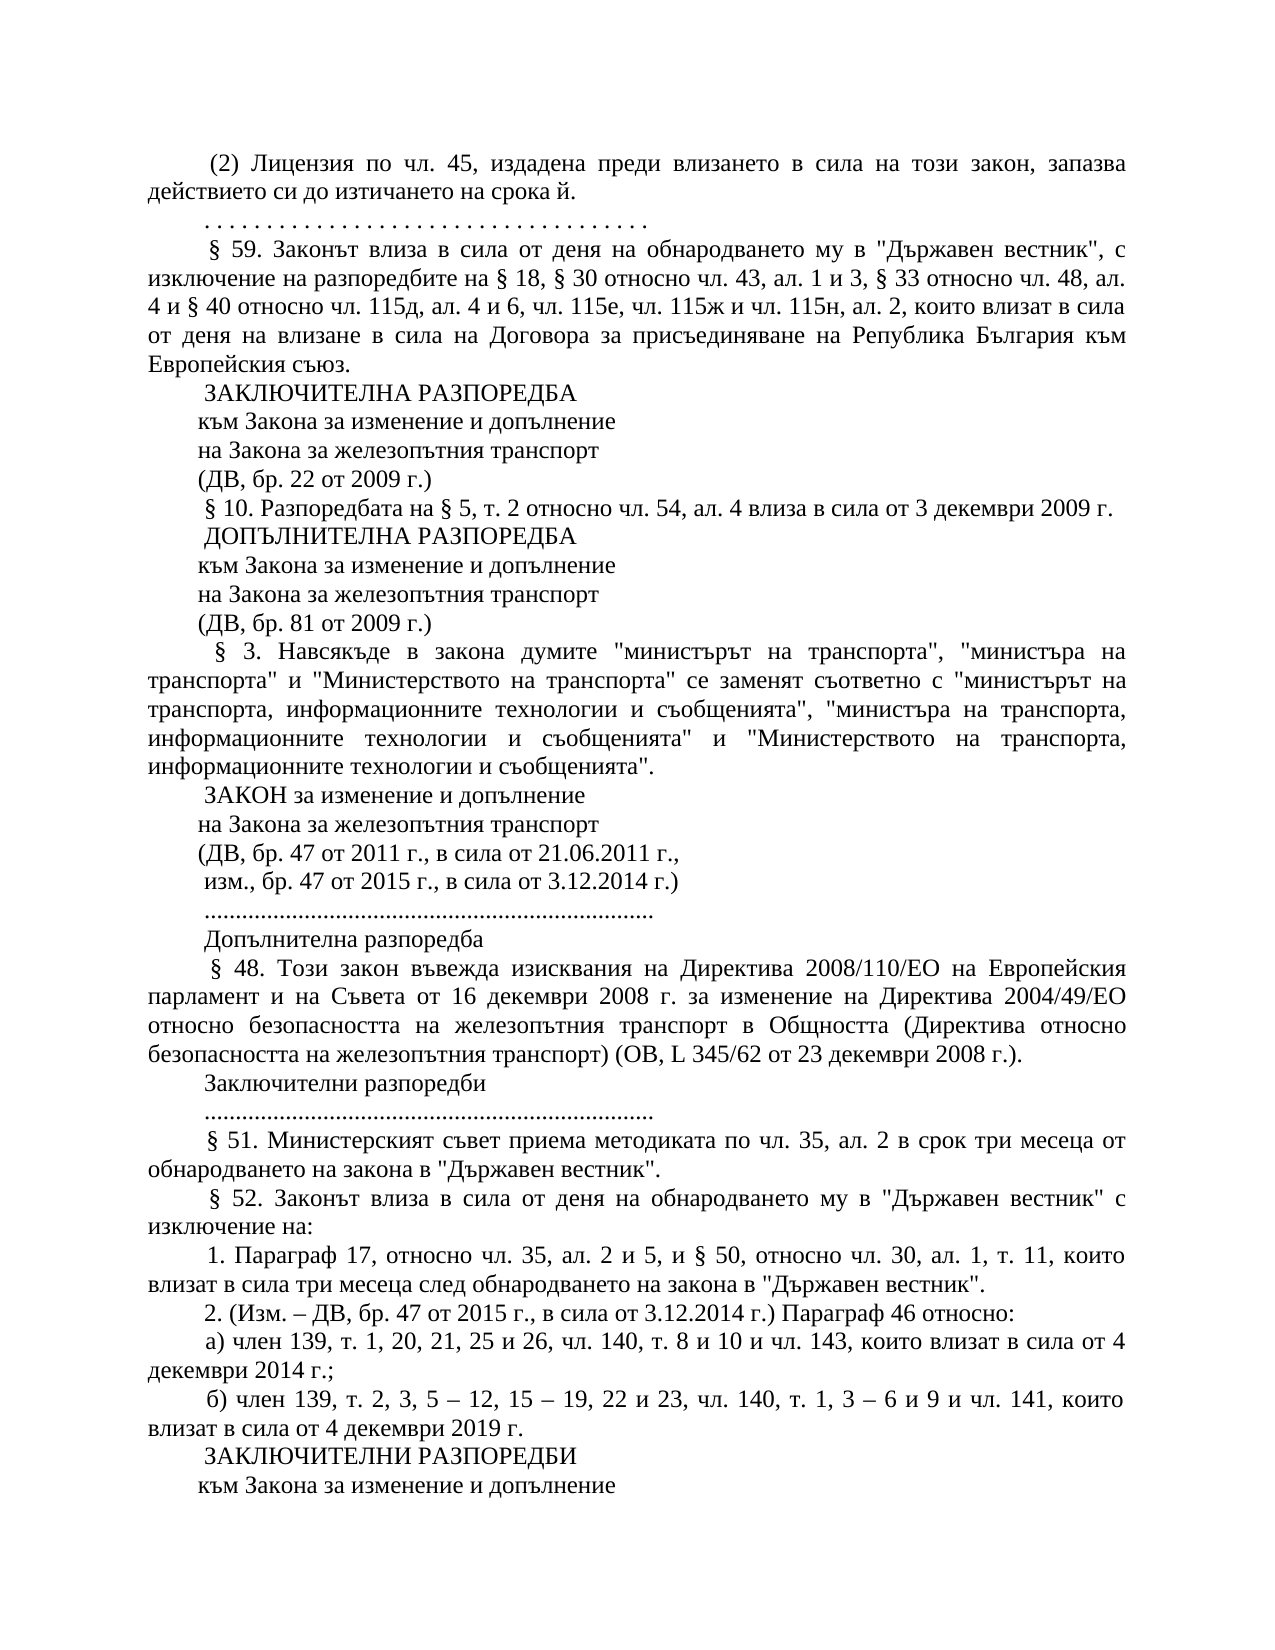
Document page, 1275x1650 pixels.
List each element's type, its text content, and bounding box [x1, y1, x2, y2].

text ........................................................................ [148, 895, 1127, 924]
text ........................................................................ [148, 1096, 1127, 1125]
text на Закона за железопътния транспорт [148, 579, 1127, 608]
text към Закона за изменение и допълнение [148, 550, 1127, 579]
text § 3. Навсякъде в закона думите "министърът на транспорта", "министъра на транспорта" и "Министерството на транспорта" се заменят съответно с "министърът на транспорта, информационните технологии и съобщенията", "министъра на транспорта, информационните технологии и съобщенията" и "Министерството на транспорта, информационните технологии и съобщенията". [148, 636, 1127, 780]
text Допълнителна разпоредба [148, 924, 1127, 953]
text ЗАКЛЮЧИТЕЛНИ РАЗПОРЕДБИ [148, 1441, 1127, 1470]
text § 59. Законът влиза в сила от деня на обнародването му в "Държавен вестник", с изключение на разпоредбите на § 18, § 30 относно чл. 43, ал. 1 и 3, § 33 относно чл. 48, ал. 4 и § 40 относно чл. 115д, ал. 4 и 6, чл. 115е, чл. 115ж и чл. 115н, ал. 2, които влизат в сила от деня на влизане в сила на Договора за присъединяване на Република България към Европейския съюз. [148, 234, 1127, 378]
text a) член 139, т. 1, 20, 21, 25 и 26, чл. 140, т. 8 и 10 и чл. 143, които влизат в сила от 4 декември 2014 г.; [148, 1326, 1127, 1384]
text ЗАКЛЮЧИТЕЛНА РАЗПОРЕДБА [148, 378, 1127, 406]
text (ДВ, бр. 22 от 2009 г.) [148, 464, 1127, 493]
text § 52. Законът влиза в сила от деня на обнародването му в "Държавен вестник" с изключение на: [148, 1183, 1127, 1240]
text на Закона за железопътния транспорт [148, 435, 1127, 464]
text § 10. Разпоредбата на § 5, т. 2 относно чл. 54, ал. 4 влиза в сила от 3 декември 2009 г. [148, 493, 1127, 521]
text б) член 139, т. 2, 3, 5 – 12, 15 – 19, 22 и 23, чл. 140, т. 1, 3 – 6 и 9 и чл. 141, които влизат в сила от 4 декември 2019 г. [148, 1384, 1127, 1441]
text (ДВ, бр. 47 от 2011 г., в сила от 21.06.2011 г., [148, 838, 1127, 866]
text (ДВ, бр. 81 от 2009 г.) [148, 608, 1127, 636]
text ДОПЪЛНИТЕЛНА РАЗПОРЕДБА [148, 521, 1127, 550]
text ЗАКОН за изменение и допълнение [148, 780, 1127, 809]
text . . . . . . . . . . . . . . . . . . . . . . . . . . . . . . . . . . . . [148, 205, 1127, 234]
text на Закона за железопътния транспорт [148, 809, 1127, 838]
text § 48. Този закон въвежда изисквания на Директива 2008/110/ЕО на Европейския парламент и на Съвета от 16 декември 2008 г. за изменение на Директива 2004/49/ЕО относно безопасността на железопътния транспорт в Общността (Директива относно безопасността на железопътния транспорт) (ОВ, L 345/62 от 23 декември 2008 г.). [148, 953, 1127, 1068]
text Заключителни разпоредби [148, 1068, 1127, 1096]
text към Закона за изменение и допълнение [148, 406, 1127, 435]
text § 51. Министерският съвет приема методиката по чл. 35, ал. 2 в срок три месеца от обнародването на закона в "Държавен вестник". [148, 1125, 1127, 1183]
text към Закона за изменение и допълнение [148, 1470, 1127, 1499]
text 2. (Изм. – ДВ, бр. 47 от 2015 г., в сила от 3.12.2014 г.) Параграф 46 относно: [148, 1298, 1127, 1326]
text 1. Параграф 17, относно чл. 35, ал. 2 и 5, и § 50, относно чл. 30, ал. 1, т. 11, които влизат в сила три месеца след обнародването на закона в "Държавен вестник". [148, 1240, 1127, 1298]
text (2) Лицензия по чл. 45, издадена преди влизането в сила на този закон, запазва действието си до изтичането на срока й. [148, 148, 1127, 205]
text изм., бр. 47 от 2015 г., в сила от 3.12.2014 г.) [148, 866, 1127, 895]
